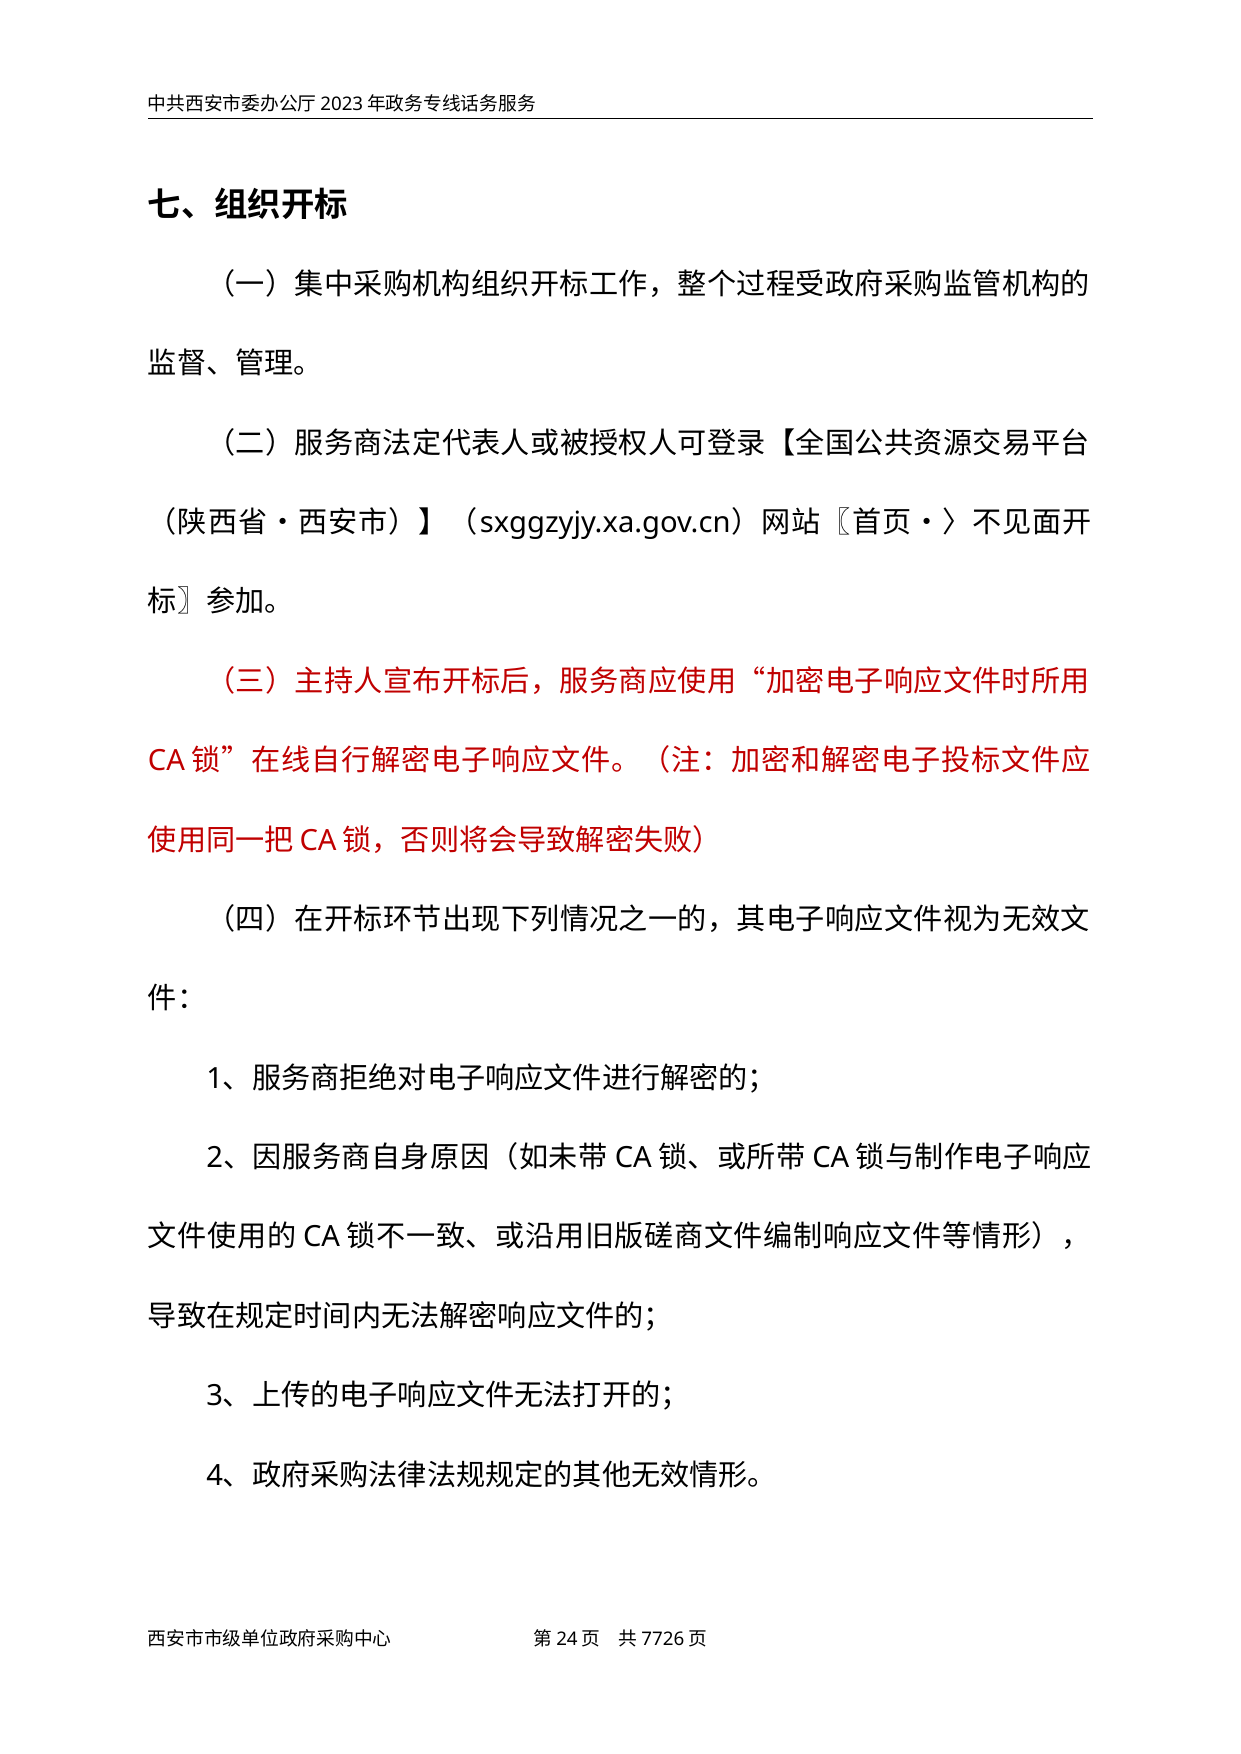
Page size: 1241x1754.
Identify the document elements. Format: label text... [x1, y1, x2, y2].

text 1、服务商拒绝对电子响应文件进行解密的； [148, 1036, 1093, 1115]
text （二）服务商法定代表人或被授权人可登录【全国公共资源交易平台（陕西省•西安市）】（sxggzyjy.xa.gov.cn）网站〖首页•〉不见面开标〗参加。 [148, 401, 1093, 639]
text 3、上传的电子响应文件无法打开的； [148, 1353, 1093, 1433]
text （四）在开标环节出现下列情况之一的，其电子响应文件视为无效文件： [148, 877, 1093, 1036]
text 4、政府采购法律法规规定的其他无效情形。 [148, 1433, 1093, 1512]
text （三）主持人宣布开标后，服务商应使用“加密电子响应文件时所用CA锁”在线自行解密电子响应文件。（注：加密和解密电子投标文件应使用同一把CA锁，否则将会导致解密失败） [148, 639, 1093, 877]
text 2、因服务商自身原因（如未带CA锁、或所带CA锁与制作电子响应文件使用的CA锁不一致、或沿用旧版磋商文件编制响应文件等情形），导致在规定时间内无法解密响应文件的； [148, 1115, 1093, 1353]
subtitle 七、组织开标 [148, 163, 1093, 242]
text （一）集中采购机构组织开标工作，整个过程受政府采购监管机构的监督、管理。 [148, 242, 1093, 401]
